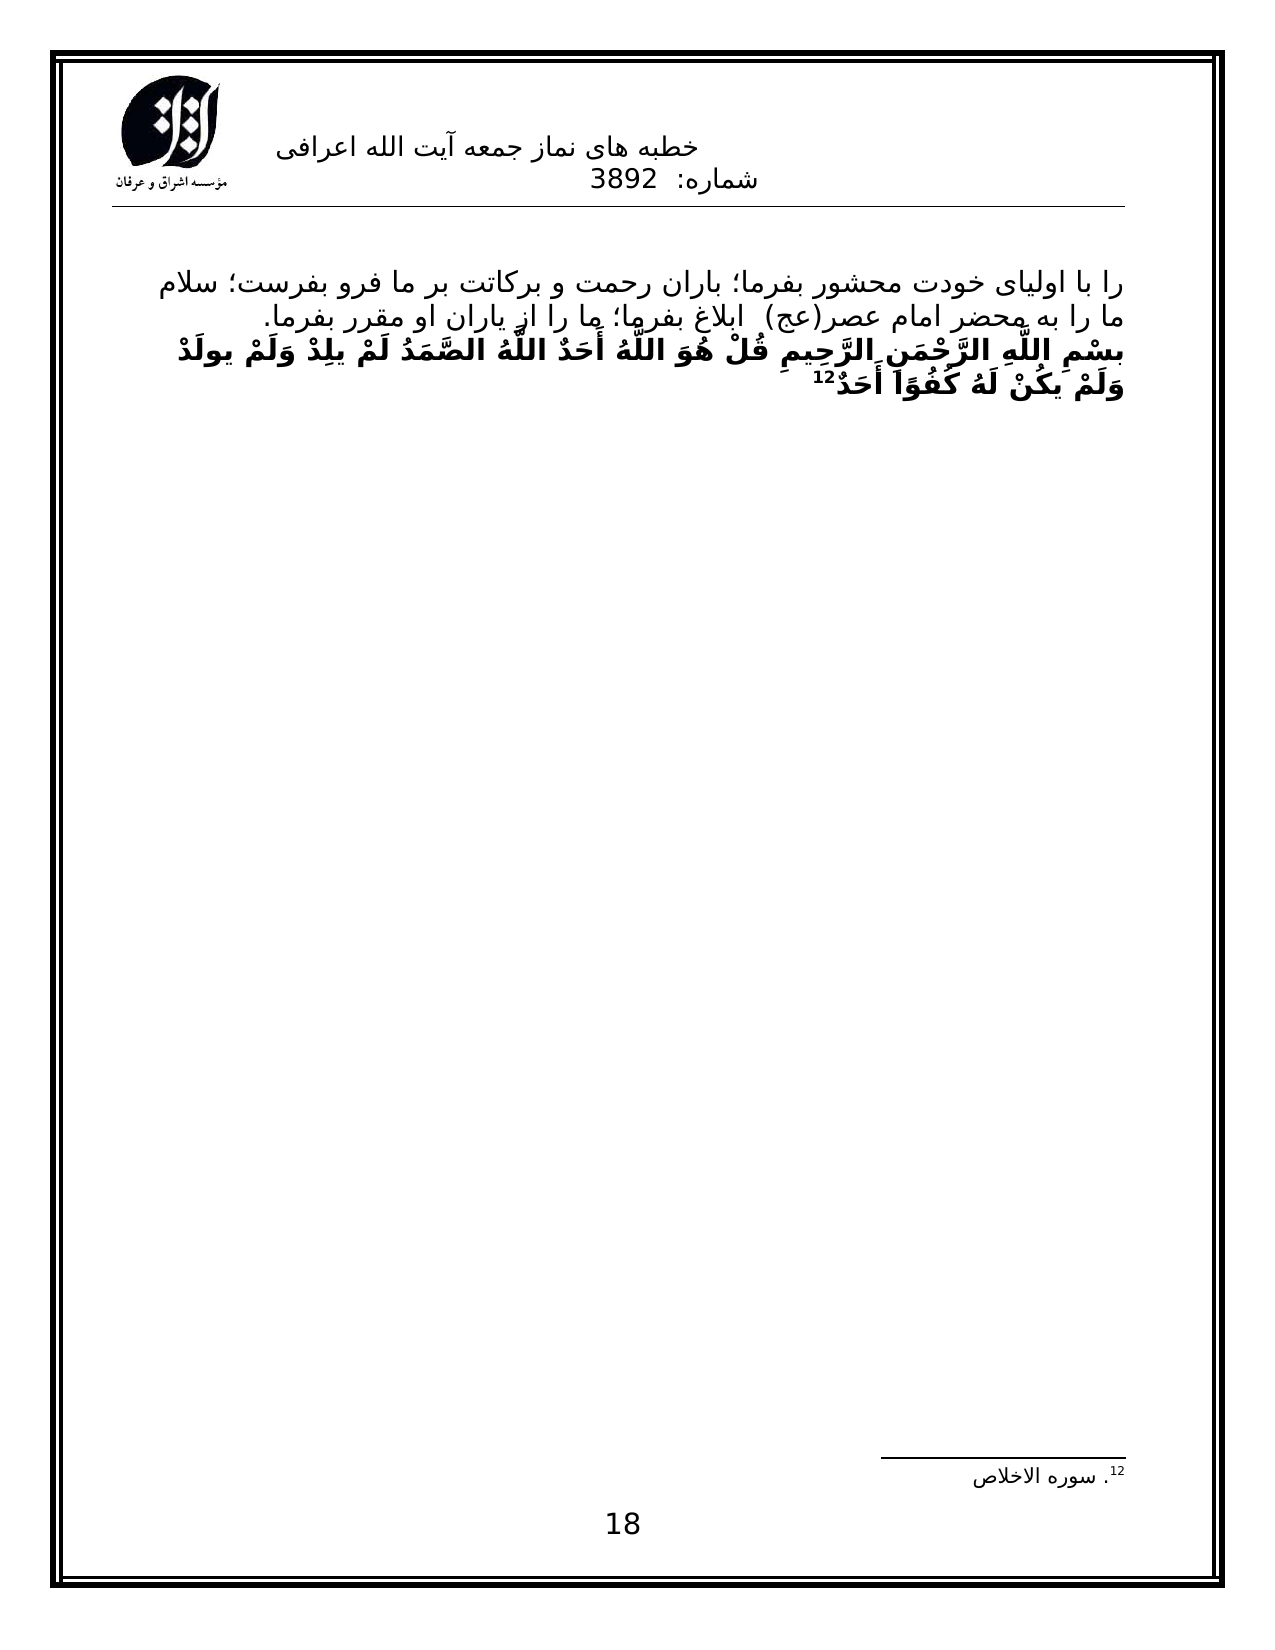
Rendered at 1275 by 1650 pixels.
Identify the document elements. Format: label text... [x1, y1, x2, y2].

picture [112, 75, 228, 192]
text بسْمِ اللَّهِ الرَّحْمَنِ الرَّحِيمِ قُلْ هُوَ اللَّهُ أَحَدٌ اللَّهُ الصَّمَدُ لَمْ يلِدْ وَلَمْ يولَدْ وَلَمْ يكُنْ لَهُ كُفُوًا أَحَدٌ [150, 334, 1125, 402]
